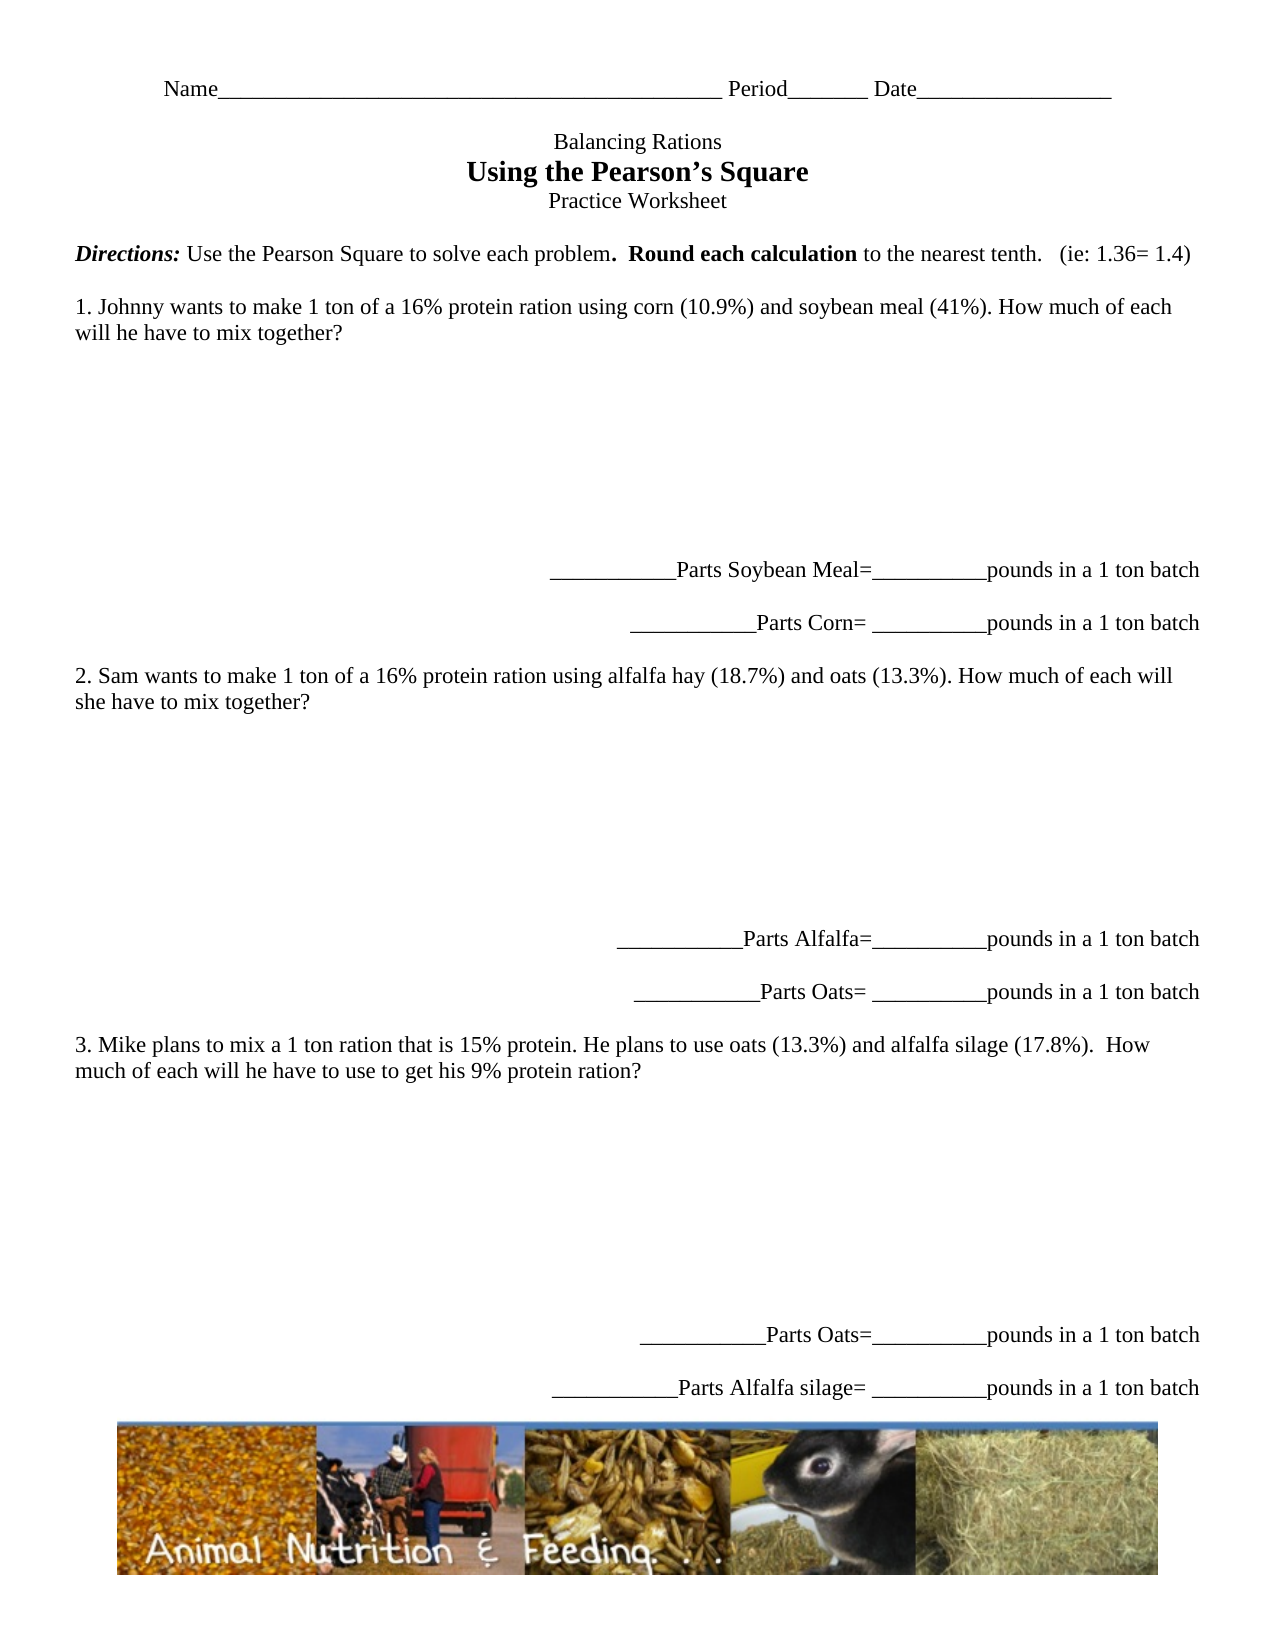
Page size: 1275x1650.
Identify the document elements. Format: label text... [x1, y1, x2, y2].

text ___________Parts Oats= __________pounds in a 1 ton batch [75, 978, 1200, 1004]
text ___________Parts Alfalfa silage= __________pounds in a 1 ton batch [75, 1373, 1200, 1400]
text 1. Johnny wants to make 1 ton of a 16% protein ration using corn (10.9%) and soybean meal (41%). How much of each will he have to mix together? [75, 293, 1200, 346]
text Balancing Rations [75, 128, 1200, 154]
text ___________Parts Alfalfa=__________pounds in a 1 ton batch [75, 926, 1200, 952]
text ___________Parts Soybean Meal=__________pounds in a 1 ton batch [75, 557, 1200, 583]
text 3. Mike plans to mix a 1 ton ration that is 15% protein. He plans to use oats (13.3%) and alfalfa silage (17.8%). How much of each will he have to use to get his 9% protein ration? [75, 1031, 1200, 1084]
text 2. Sam wants to make 1 ton of a 16% protein ration using alfalfa hay (18.7%) and oats (13.3%). How much of each will she have to mix together? [75, 662, 1200, 715]
text ___________Parts Corn= __________pounds in a 1 ton batch [75, 609, 1200, 636]
text Practice Worksheet [75, 188, 1200, 214]
text Directions: Use the Pearson Square to solve each problem. Round each calculation to the nearest tenth. (ie: 1.36= 1.4) [75, 240, 1200, 267]
picture [117, 1410, 1158, 1575]
text Name____________________________________________ Period_______ Date_________________ [75, 75, 1200, 101]
text Using the Pearson’s Square [75, 154, 1200, 188]
text ___________Parts Oats=__________pounds in a 1 ton batch [75, 1321, 1200, 1347]
